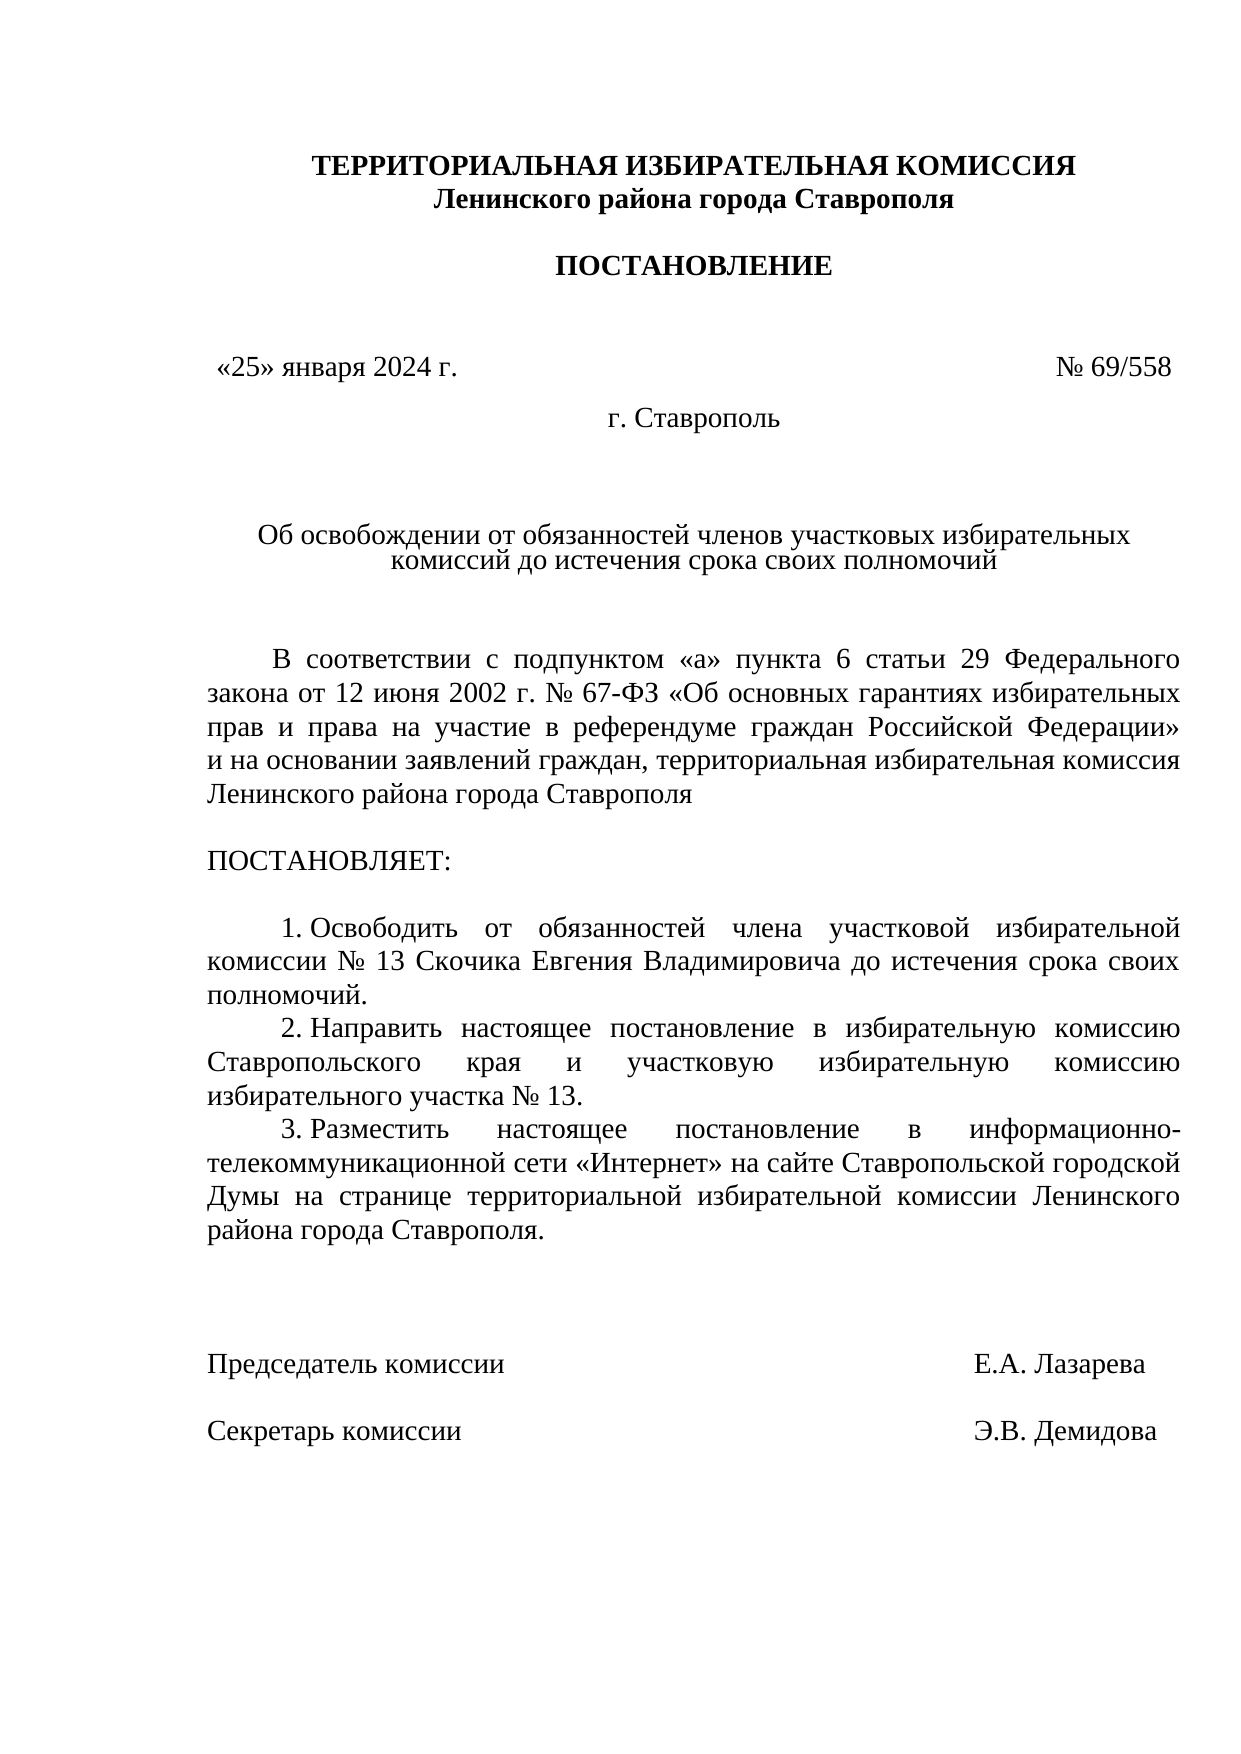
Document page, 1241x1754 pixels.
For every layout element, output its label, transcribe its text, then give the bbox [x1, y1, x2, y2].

text Председатель комиссии Е.А. Лазарева [207, 1346, 1181, 1379]
text 3. Разместить настоящее постановление в информационно-телекоммуникационной сети «Интернет» на сайте Ставропольской городской Думы на странице территориальной избирательной комиссии Ленинского района города Ставрополя. [207, 1111, 1181, 1245]
text 1. Освободить от обязанностей члена участковой избирательной комиссии № 13 Скочика Евгения Владимировича до истечения срока своих полномочий. [207, 910, 1181, 1011]
text Об освобождении от обязанностей членов участковых избирательных [207, 524, 1181, 549]
text В соответствии с подпунктом «а» пункта 6 статьи 29 Федерального закона от 12 июня 2002 г. № 67-ФЗ «Об основных гарантиях избирательных прав и права на участие в референдуме граждан Российской Федерации» и на основании заявлений граждан, территориальная избирательная комиссия Ленинского района города Ставрополя [207, 642, 1181, 809]
text Секретарь комиссии Э.В. Демидова [207, 1413, 1181, 1447]
text г. Ставрополь [207, 407, 1181, 432]
text «25» января 2024 г. № 69/558 [207, 349, 1181, 382]
text Ленинского района города Ставрополя [207, 181, 1181, 215]
text 2. Направить настоящее постановление в избирательную комиссию Ставропольского края и участковую избирательную комиссию избирательного участка № 13. [207, 1011, 1181, 1111]
text комиссий до истечения срока своих полномочий [207, 549, 1181, 574]
text ПОСТАНОВЛЕНИЕ [207, 248, 1181, 282]
text ТЕРРИТОРИАЛЬНАЯ ИЗБИРАТЕЛЬНАЯ КОМИССИЯ [207, 148, 1181, 181]
text ПОСТАНОВЛЯЕТ: [207, 843, 1181, 876]
